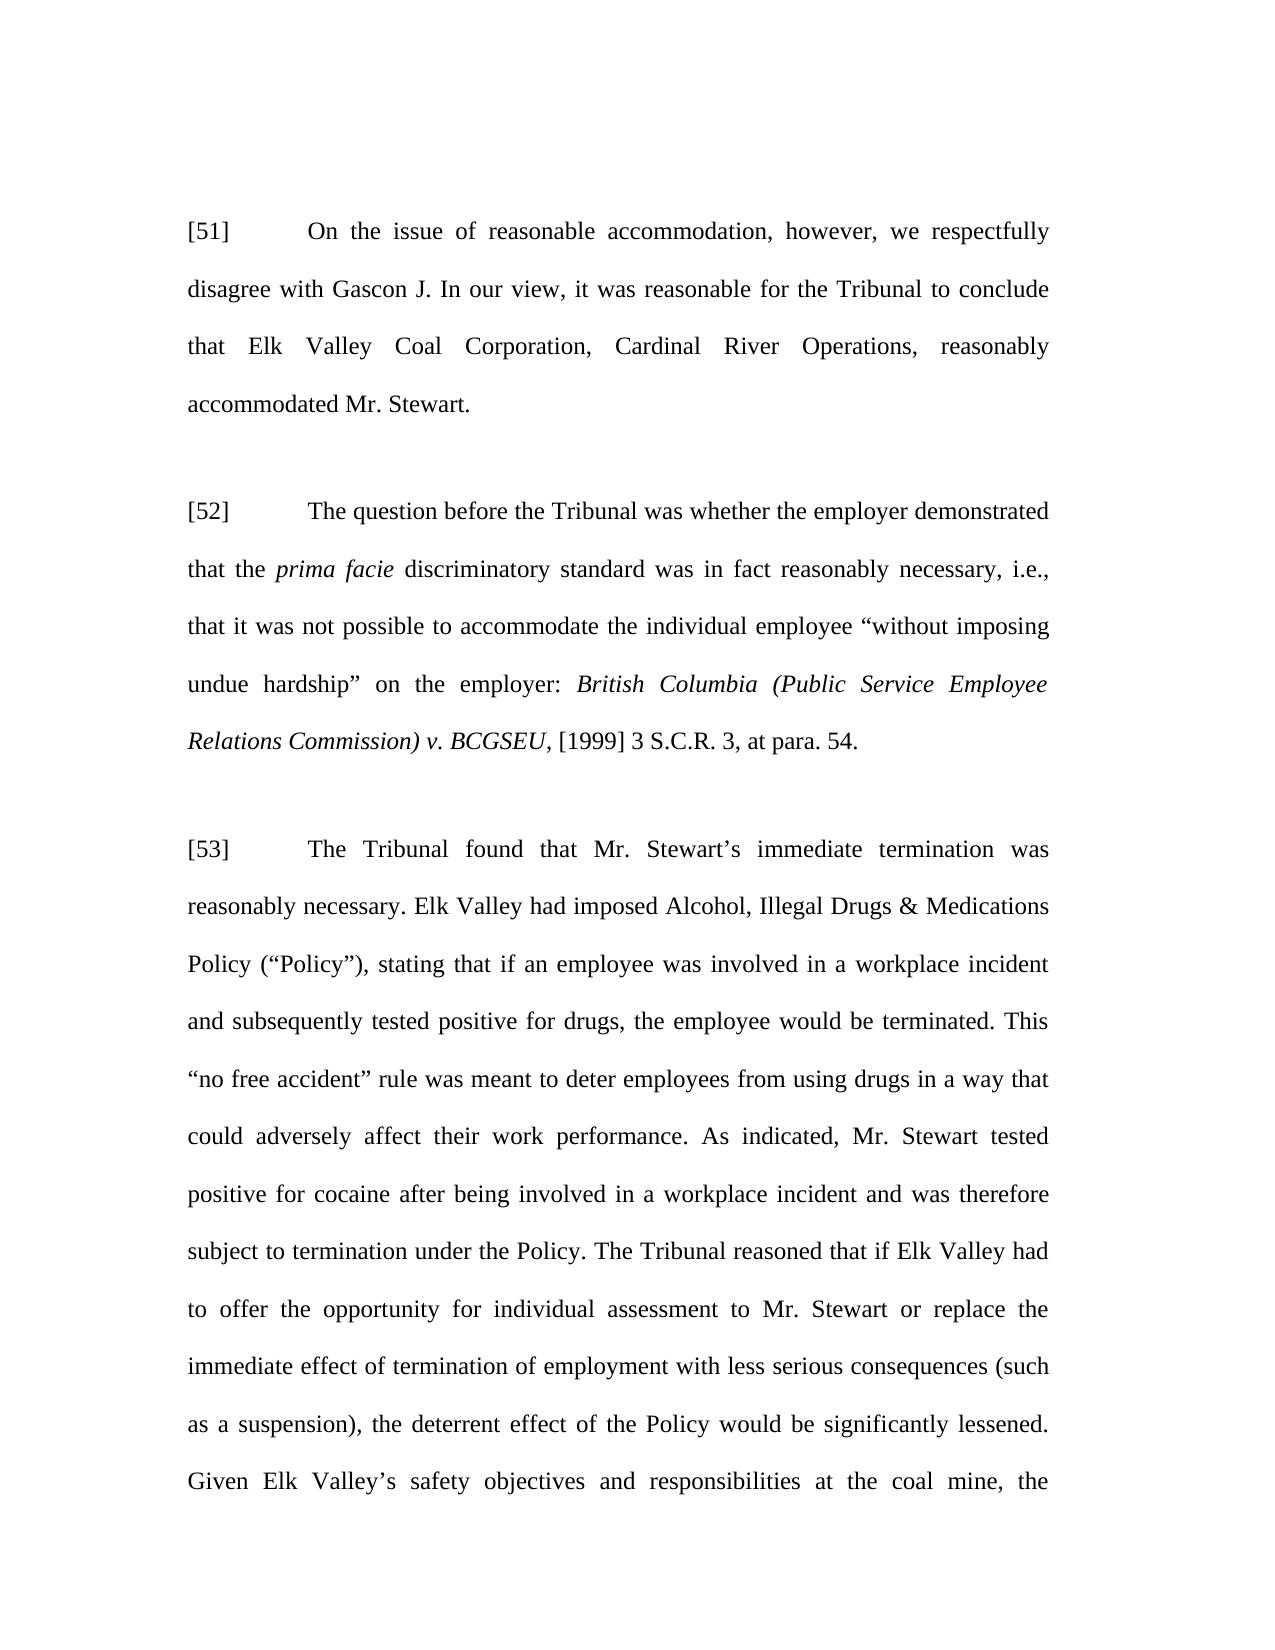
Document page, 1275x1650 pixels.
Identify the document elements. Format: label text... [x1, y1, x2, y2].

text The question before the Tribunal was whether the employer demonstrated that the prima facie discriminatory standard was in fact reasonably necessary, i.e., that it was not possible to accommodate the individual employee “without imposing undue hardship” on the employer: British Columbia (Public Service Employee Relations Commission) v. BCGSEU, [1999] 3 S.C.R. 3, at para. 54. [187, 496, 1050, 755]
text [187, 834, 1050, 1495]
text On the issue of reasonable accommodation, however, we respectfully disagree with Gascon J. In our view, it was reasonable for the Tribunal to conclude that Elk Valley Coal Corporation, Cardinal River Operations, reasonably accommodated Mr. Stewart. [187, 216, 1050, 418]
